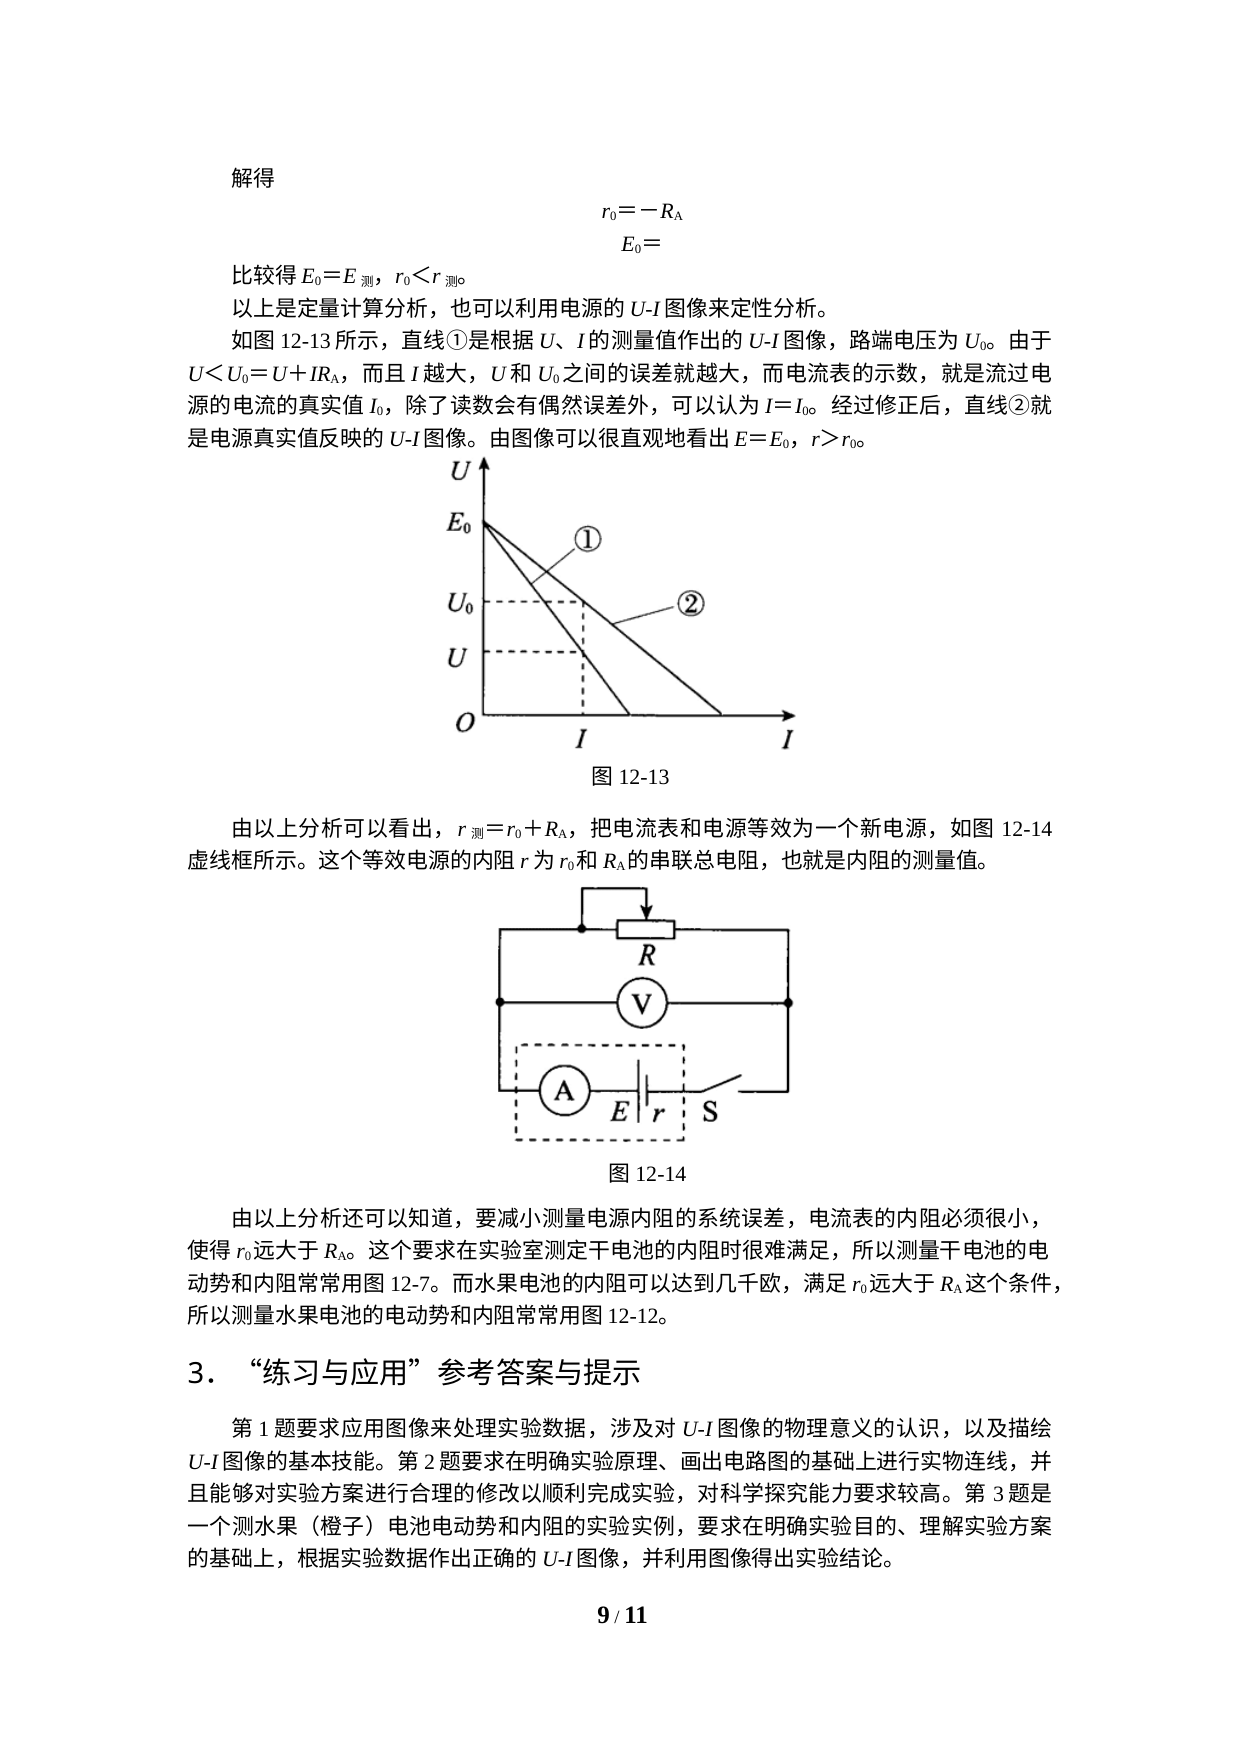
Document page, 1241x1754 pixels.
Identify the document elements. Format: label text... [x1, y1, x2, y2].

text r0＝－RA [187, 193, 1053, 225]
text 以上是定量计算分析，也可以利用电源的U-I图像来定性分析。 [187, 290, 1053, 323]
picture [476, 875, 808, 1154]
text 第1题要求应用图像来处理实验数据，涉及对U-I图像的物理意义的认识，以及描绘U-I图像的基本技能。第2题要求在明确实验原理、画出电路图的基础上进行实物连线，并且能够对实验方案进行合理的修改以顺利完成实验，对科学探究能力要求较高。第3题是一个测水果（橙子）电池电动势和内阻的实验实例，要求在明确实验目的、理解实验方案的基础上，根据实验数据作出正确的U-I图像，并利用图像得出实验结论。 [187, 1411, 1053, 1573]
text E0＝ [187, 225, 1053, 258]
text 比较得E0＝E测，r0＜r测。 [187, 258, 1053, 290]
text 解得 [187, 160, 1053, 193]
subtitle 3．“练习与应用”参考答案与提示 [187, 1338, 1053, 1403]
text 由以上分析还可以知道，要减小测量电源内阻的系统误差，电流表的内阻必须很小，使得r0远大于RA。这个要求在实验室测定干电池的内阻时很难满足，所以测量干电池的电动势和内阻常常用图12-7。而水果电池的内阻可以达到几千欧，满足r0远大于RA这个条件，所以测量水果电池的电动势和内阻常常用图12-12。 [187, 1200, 1053, 1330]
text 如图12-13所示，直线①是根据U、I的测量值作出的U-I图像，路端电压为U0。由于U＜U0＝U＋IRA，而且I越大，U和U0之间的误差就越大，而电流表的示数，就是流过电源的电流的真实值I0，除了读数会有偶然误差外，可以认为I＝I0。经过修正后，直线②就是电源真实值反映的U-I图像。由图像可以很直观地看出E＝E0，r＞r0。 [187, 323, 1053, 453]
text 由以上分析可以看出，r测＝r0＋RA，把电流表和电源等效为一个新电源，如图12-14虚线框所示。这个等效电源的内阻r为r0和RA的串联总电阻，也就是内阻的测量值。 [187, 810, 1053, 875]
picture [438, 452, 802, 758]
